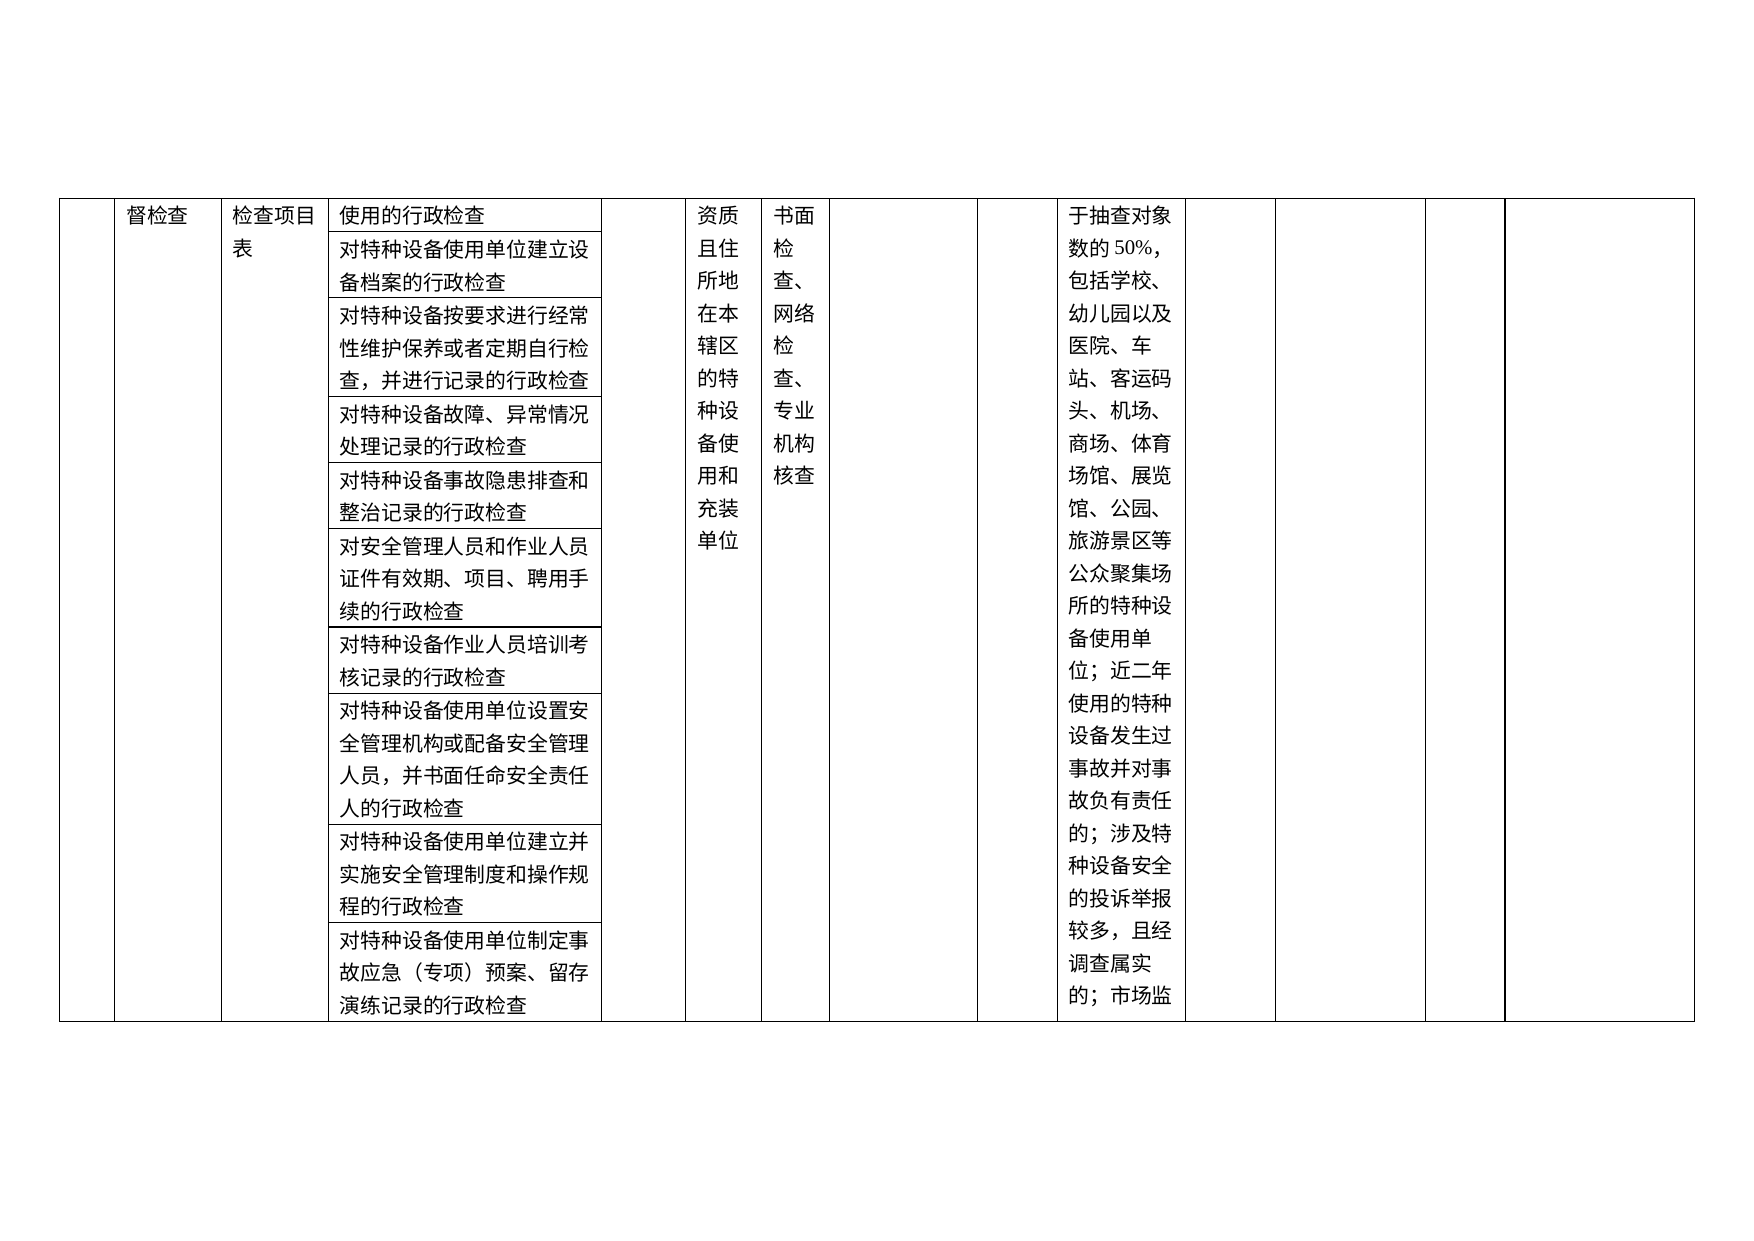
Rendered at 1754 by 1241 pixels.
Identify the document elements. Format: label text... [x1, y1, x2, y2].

table_cell 对特种设备使用单位建立并实施安全管理制度和操作规程的行政检查 [329, 825, 601, 922]
table_cell 对特种设备故障、异常情况处理记录的行政检查 [329, 397, 601, 462]
table_cell 对特种设备使用单位设置安全管理机构或配备安全管理人员，并书面任命安全责任人的行政检查 [329, 694, 601, 823]
table_cell 对特种设备事故隐患排查和整治记录的行政检查 [329, 463, 601, 528]
table_cell 对特种设备使用单位制定事故应急（专项）预案、留存演练记录的行政检查 [329, 923, 601, 1021]
table_cell 对特种设备作业人员培训考核记录的行政检查 [329, 628, 601, 692]
table_cell 对特种设备按要求进行经常性维护保养或者定期自行检查，并进行记录的行政检查 [329, 298, 601, 396]
table_cell 对特种设备在检验有效期内使用的行政检查 [329, 199, 601, 231]
table_cell 对安全管理人员和作业人员证件有效期、项目、聘用手续的行政检查 [329, 529, 601, 626]
table_cell 对特种设备使用单位建立设备档案的行政检查 [329, 232, 601, 297]
